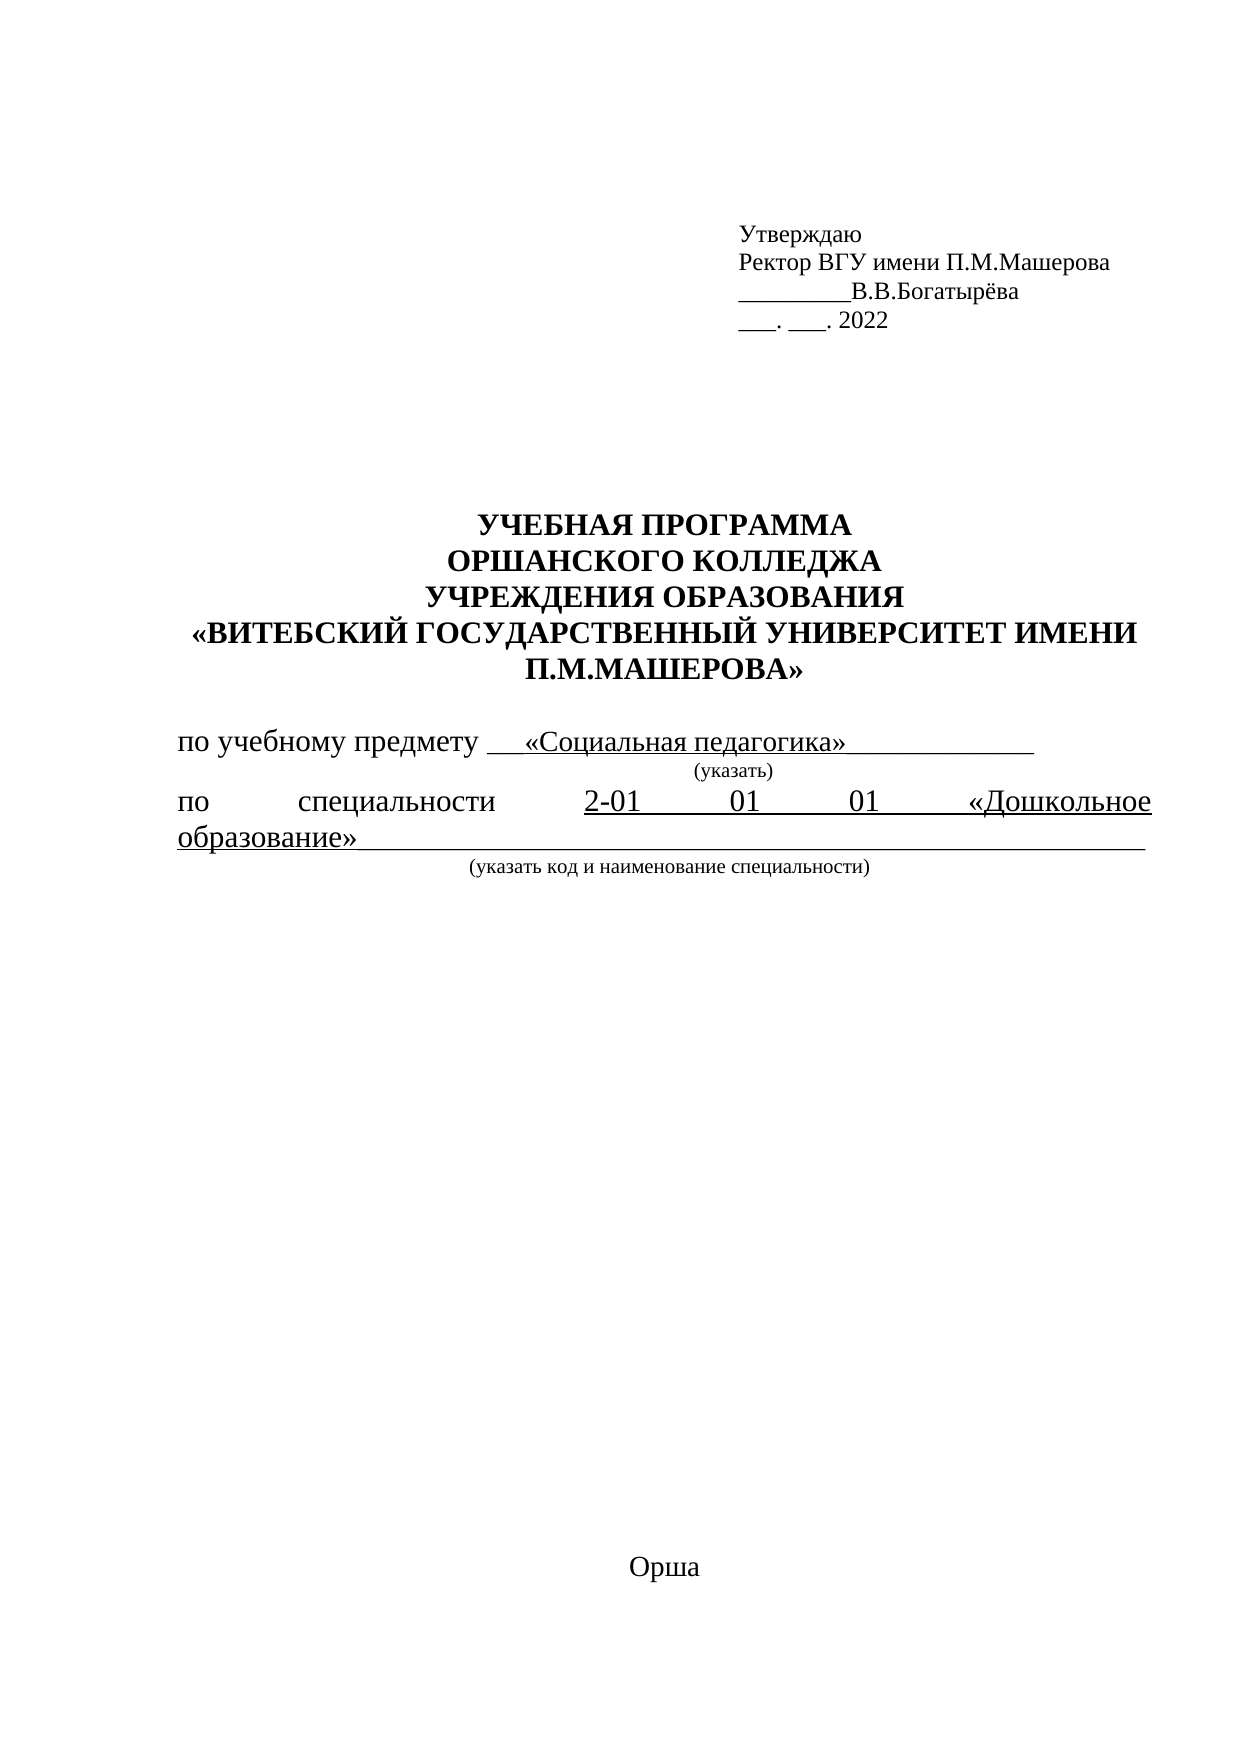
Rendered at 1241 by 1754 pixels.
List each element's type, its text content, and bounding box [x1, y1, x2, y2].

text УЧРЕЖДЕНИЯ ОБРАЗОВАНИЯ [177, 578, 1152, 614]
text по учебному предмету ___«Социальная педагогика»_______________ [177, 722, 1152, 758]
text ___. ___. 2022 [738, 305, 1152, 334]
text Ректор ВГУ имени П.М.Машерова [738, 247, 1152, 276]
text УЧЕБНАЯ ПРОГРАММА [177, 506, 1152, 542]
text Утверждаю [738, 219, 1152, 247]
text (указать код и наименование специальности) [177, 854, 1152, 878]
text ОРШАНСКОГО КОЛЛЕДЖА [177, 542, 1152, 578]
text по специальности 2-01 01 01 «Дошкольное образование»_______________________________________________________________ [177, 782, 1152, 854]
text «ВИТЕБСКИЙ ГОСУДАРСТВЕННЫЙ УНИВЕРСИТЕТ ИМЕНИ П.М.МАШЕРОВА» [177, 614, 1152, 686]
text _________В.В.Богатырёва [738, 276, 1152, 305]
text Орша [177, 1549, 1152, 1582]
text (указать) [177, 758, 1152, 782]
